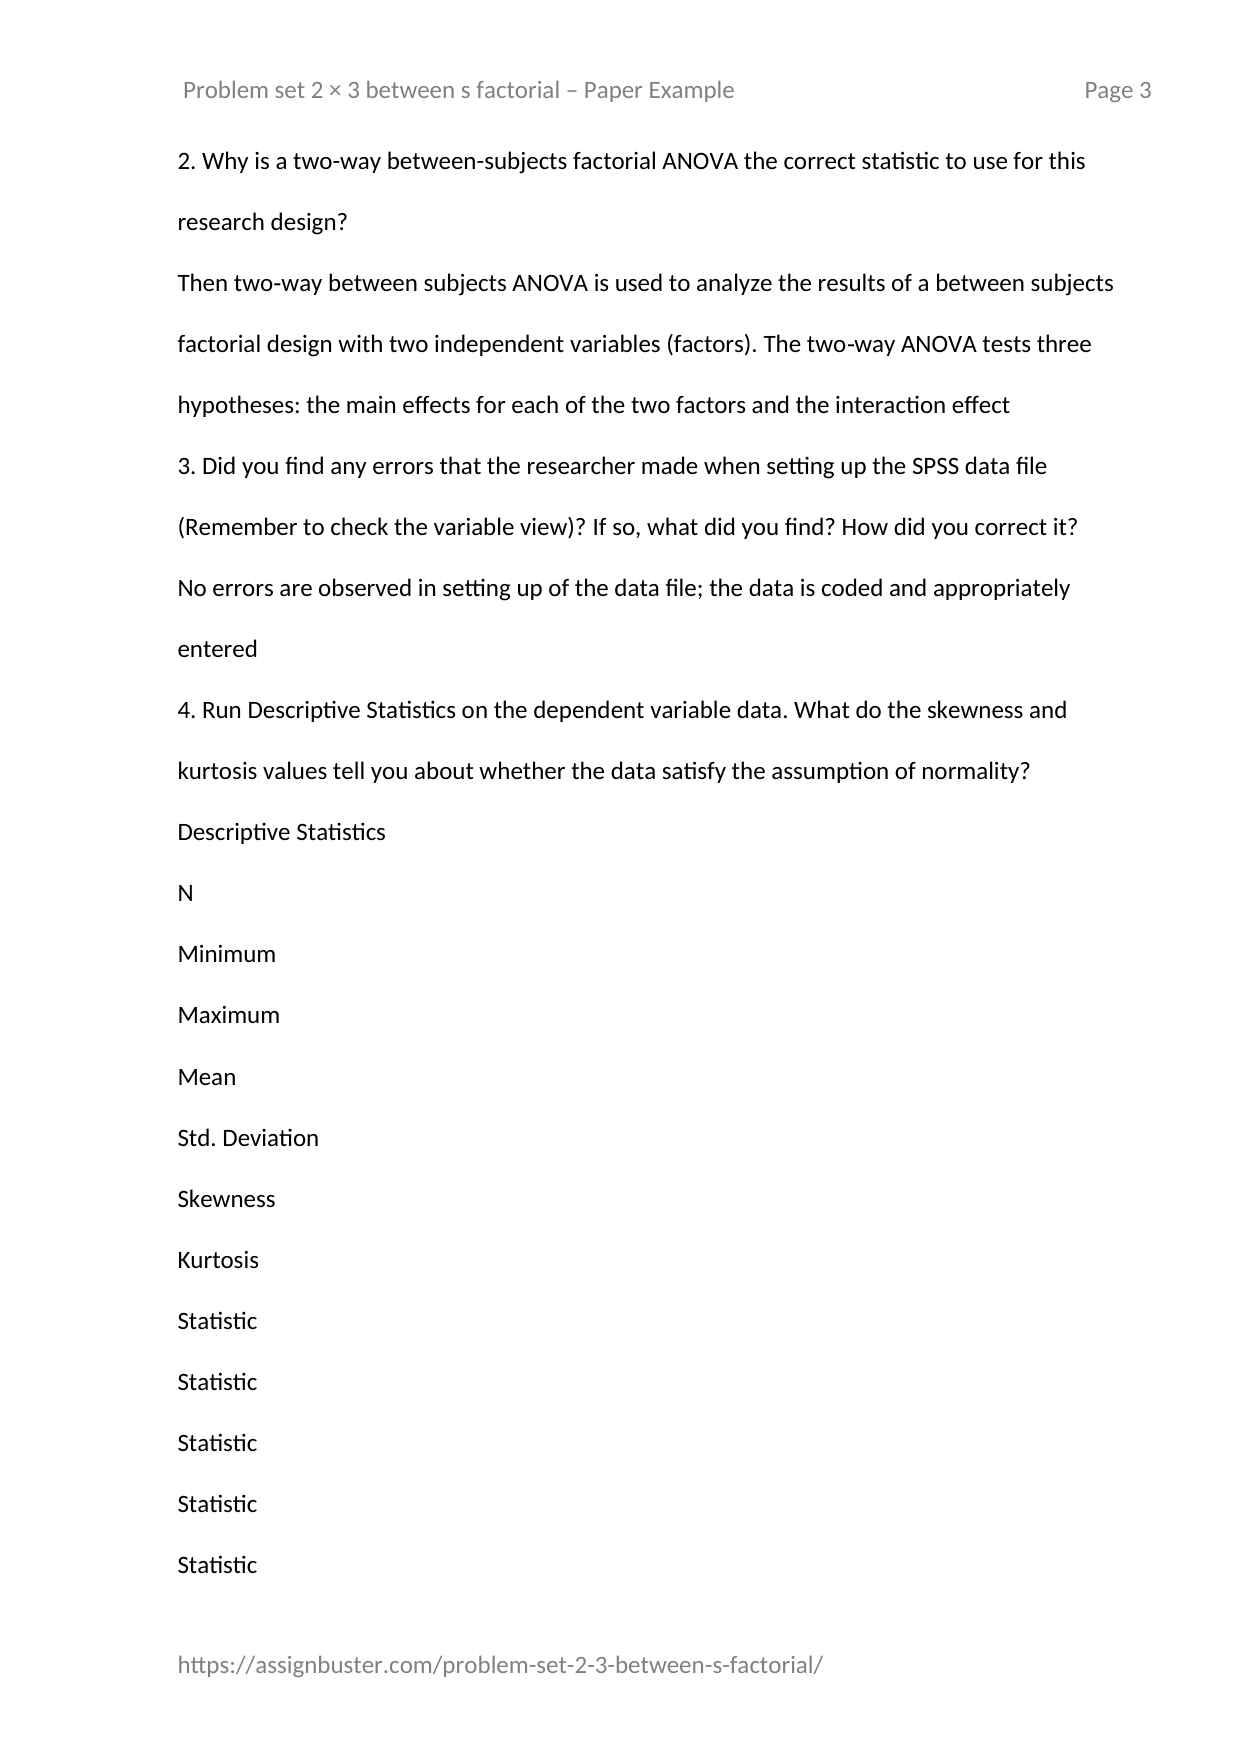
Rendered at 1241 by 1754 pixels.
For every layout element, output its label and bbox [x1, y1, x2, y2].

text [177, 145, 1152, 1579]
